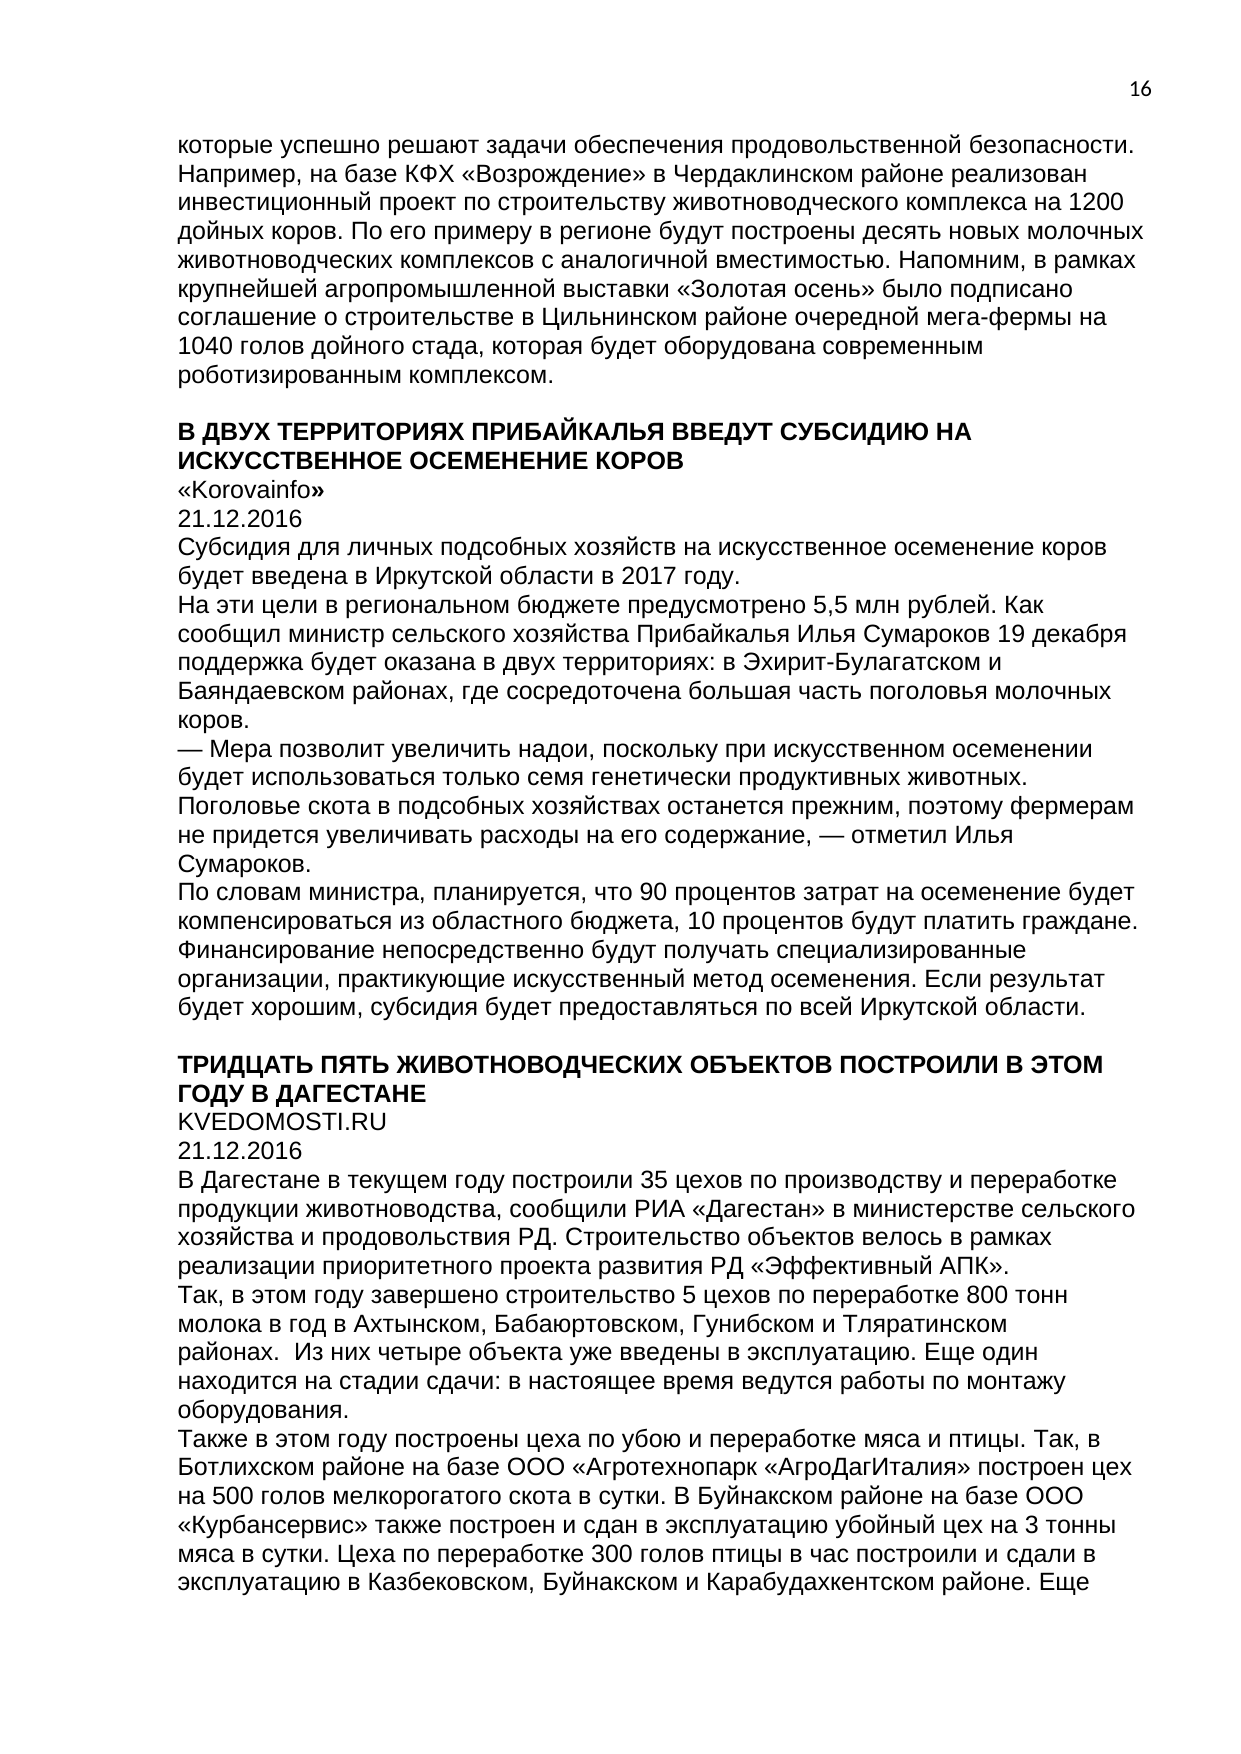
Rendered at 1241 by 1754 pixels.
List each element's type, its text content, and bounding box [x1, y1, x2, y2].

text KVEDOMOSTI.RU [177, 1107, 1152, 1136]
text — Мера позволит увеличить надои, поскольку при искусственном осеменении будет использоваться только семя генетически продуктивных животных. Поголовье скота в подсобных хозяйствах останется прежним, поэтому фермерам не придется увеличивать расходы на его содержание, — отметил Илья Сумароков. [177, 733, 1152, 877]
text В двух территориях Прибайкалья введут субсидию на искусственное осеменение коров [177, 417, 1152, 475]
text Тридцать пять животноводческих объектов построили в этом году в Дагестане [177, 1050, 1152, 1107]
text «Korovainfo» [177, 475, 1152, 503]
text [177, 1423, 1152, 1596]
text В Дагестане в текущем году построили 35 цехов по производству и переработке продукции животноводства, сообщили РИА «Дагестан» в министерстве сельского хозяйства и продовольствия РД. Строительство объектов велось в рамках реализации приоритетного проекта развития РД «Эффективный АПК». [177, 1165, 1152, 1280]
text На эти цели в региональном бюджете предусмотрено 5,5 млн рублей. Как сообщил министр сельского хозяйства Прибайкалья Илья Сумароков 19 декабря поддержка будет оказана в двух территориях: в Эхирит-Булагатском и Баяндаевском районах, где сосредоточена большая часть поголовья молочных коров. [177, 590, 1152, 733]
text Субсидия для личных подсобных хозяйств на искусственное осеменение коров будет введена в Иркутской области в 2017 году. [177, 532, 1152, 590]
text Так, в этом году завершено строительство 5 цехов по переработке 800 тонн молока в год в Ахтынском, Бабаюртовском, Гунибском и Тляратинском районах. Из них четыре объекта уже введены в эксплуатацию. Еще один находится на стадии сдачи: в настоящее время ведутся работы по монтажу оборудования. [177, 1280, 1152, 1423]
text По словам министра, планируется, что 90 процентов затрат на осеменение будет компенсироваться из областного бюджета, 10 процентов будут платить граждане. Финансирование непосредственно будут получать специализированные организации, практикующие искусственный метод осеменения. Если результат будет хорошим, субсидия будет предоставляться по всей Иркутской области. [177, 877, 1152, 1021]
text 21.12.2016 [177, 503, 1152, 532]
text 21.12.2016 [177, 1136, 1152, 1165]
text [177, 130, 1152, 388]
